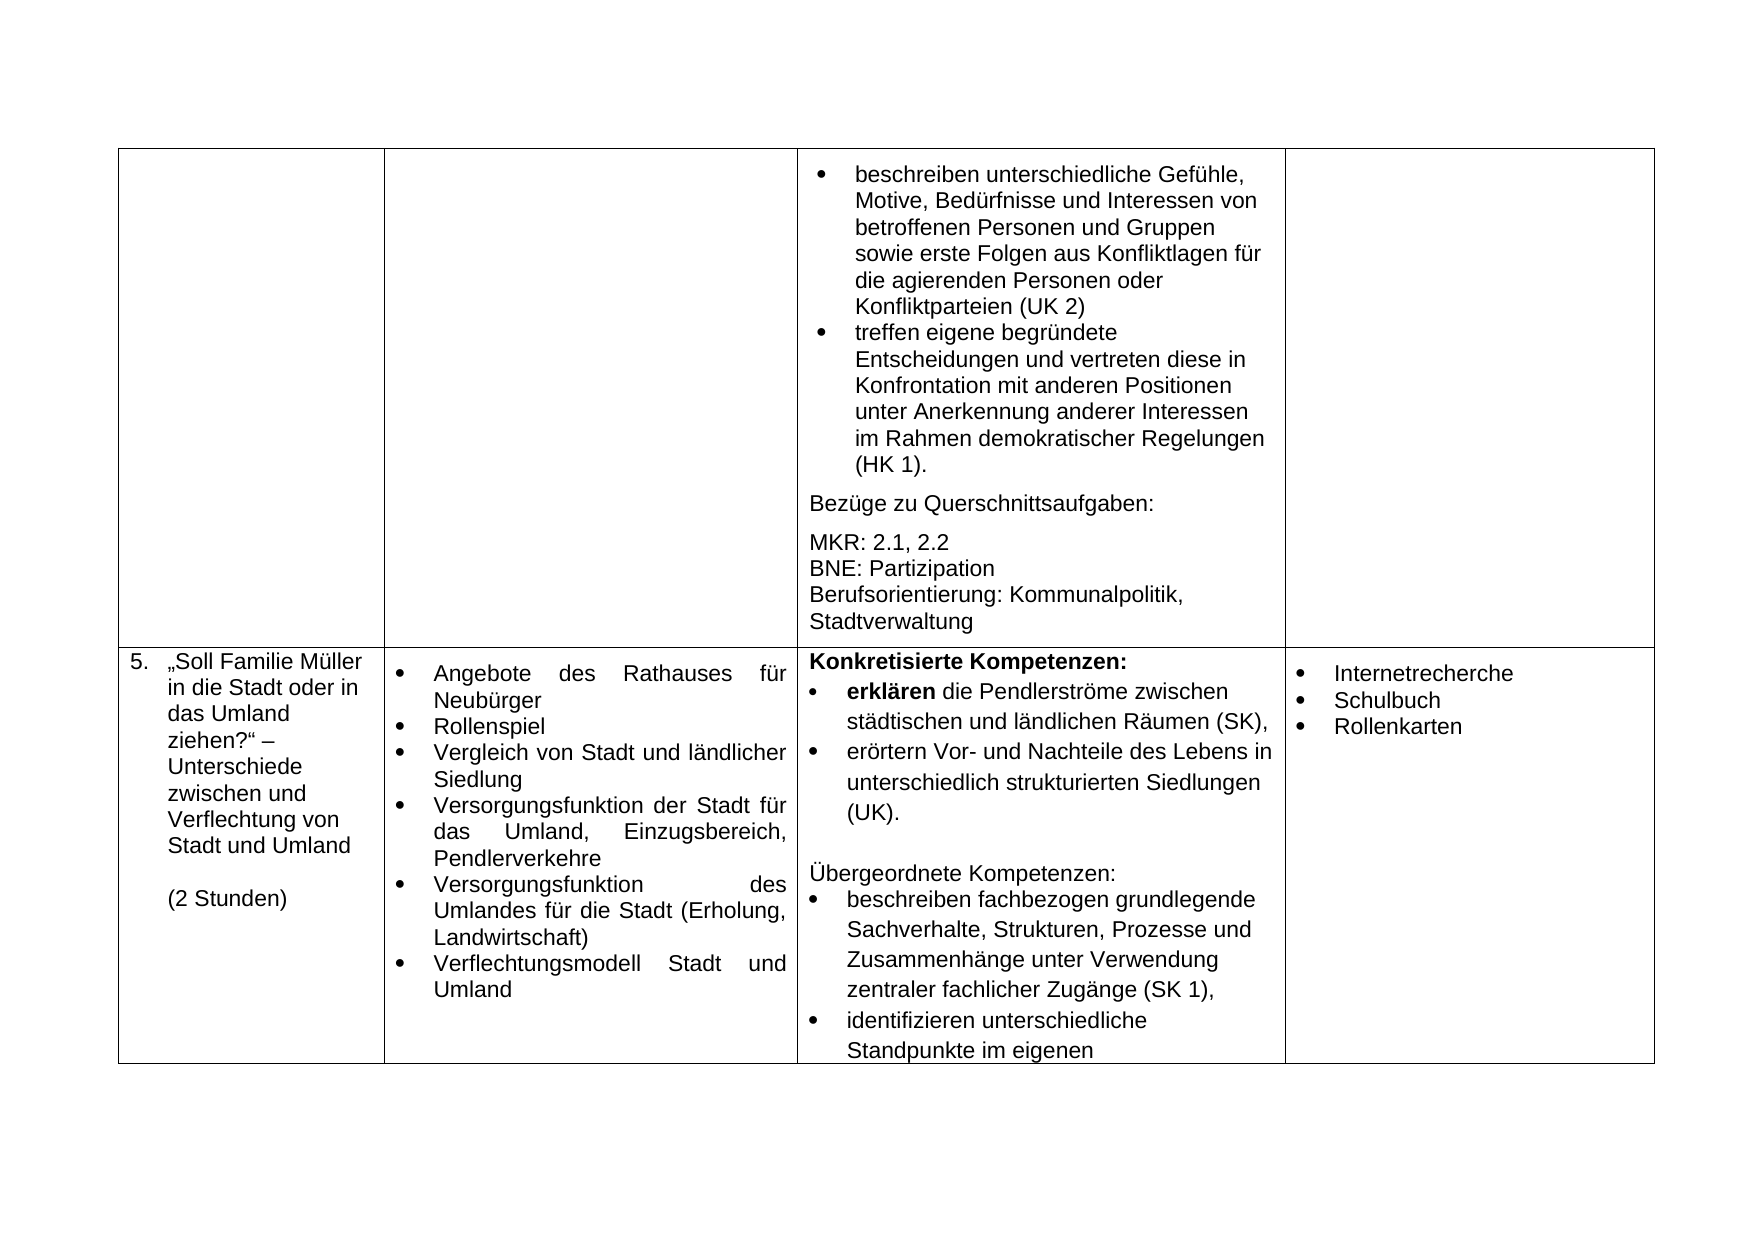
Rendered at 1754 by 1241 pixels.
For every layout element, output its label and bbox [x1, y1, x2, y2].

table_cell [385, 648, 797, 1063]
table_cell [1286, 648, 1654, 1063]
table_cell [798, 149, 1285, 647]
table_cell [119, 149, 384, 647]
table_cell [119, 648, 384, 1063]
table_cell [798, 648, 1285, 1063]
table_cell [385, 149, 797, 647]
table_cell [1286, 149, 1654, 647]
